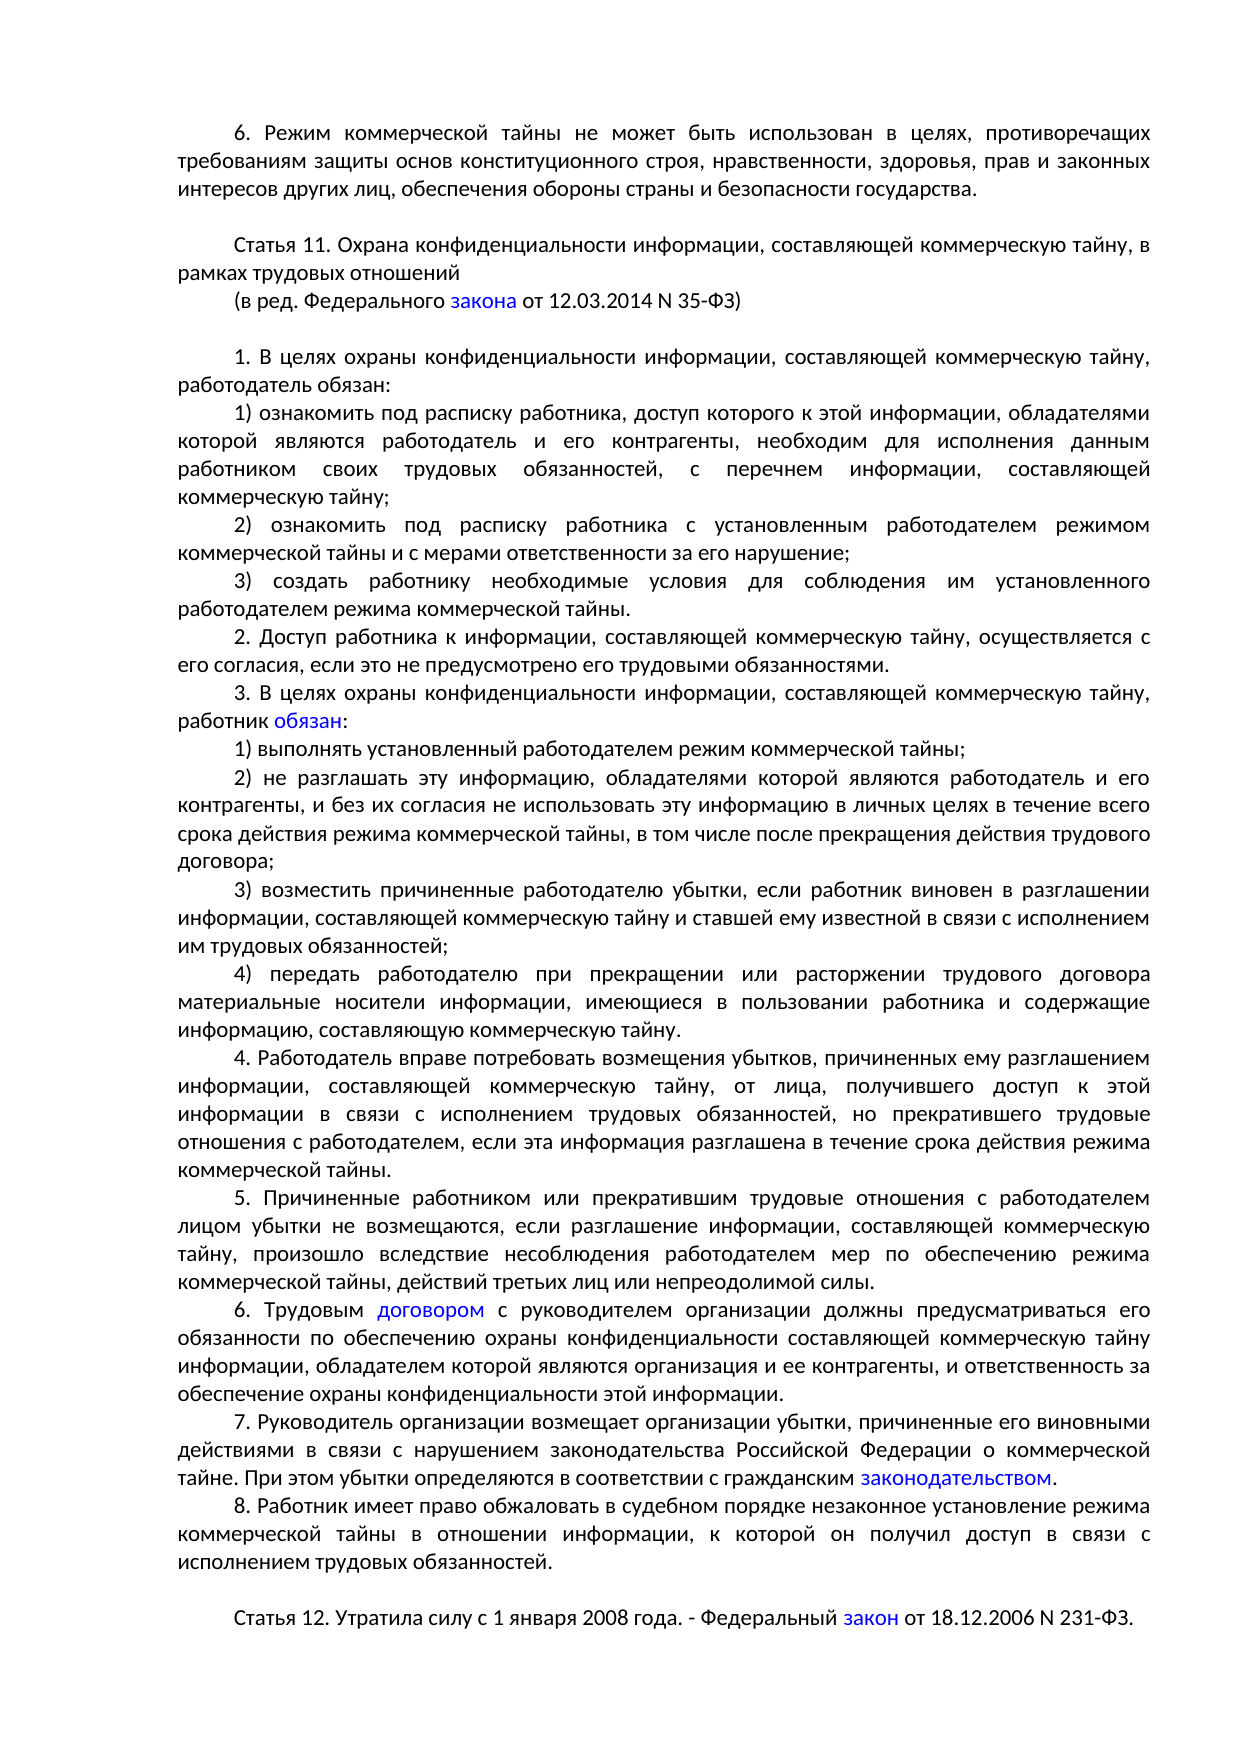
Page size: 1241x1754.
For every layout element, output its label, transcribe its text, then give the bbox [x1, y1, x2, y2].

text 6. Режим коммерческой тайны не может быть использован в целях, противоречащих требованиям защиты основ конституционного строя, нравственности, здоровья, прав и законных интересов других лиц, обеспечения обороны страны и безопасности государства. [177, 118, 1152, 202]
text 7. Руководитель организации возмещает организации убытки, причиненные его виновными действиями в связи с нарушением законодательства Российской Федерации о коммерческой тайне. При этом убытки определяются в соответствии с гражданским законодательством. [177, 1407, 1152, 1491]
text 5. Причиненные работником или прекратившим трудовые отношения с работодателем лицом убытки не возмещаются, если разглашение информации, составляющей коммерческую тайну, произошло вследствие несоблюдения работодателем мер по обеспечению режима коммерческой тайны, действий третьих лиц или непреодолимой силы. [177, 1183, 1152, 1295]
text 1. В целях охраны конфиденциальности информации, составляющей коммерческую тайну, работодатель обязан: [177, 342, 1152, 398]
text 8. Работник имеет право обжаловать в судебном порядке незаконное установление режима коммерческой тайны в отношении информации, к которой он получил доступ в связи с исполнением трудовых обязанностей. [177, 1491, 1152, 1575]
text 1) ознакомить под расписку работника, доступ которого к этой информации, обладателями которой являются работодатель и его контрагенты, необходим для исполнения данным работником своих трудовых обязанностей, с перечнем информации, составляющей коммерческую тайну; [177, 398, 1152, 510]
text 6. Трудовым договором с руководителем организации должны предусматриваться его обязанности по обеспечению охраны конфиденциальности составляющей коммерческую тайну информации, обладателем которой являются организация и ее контрагенты, и ответственность за обеспечение охраны конфиденциальности этой информации. [177, 1295, 1152, 1407]
text 2) ознакомить под расписку работника с установленным работодателем режимом коммерческой тайны и с мерами ответственности за его нарушение; [177, 510, 1152, 566]
text (в ред. Федерального закона от 12.03.2014 N 35-ФЗ) [177, 286, 1152, 314]
text 4. Работодатель вправе потребовать возмещения убытков, причиненных ему разглашением информации, составляющей коммерческую тайну, от лица, получившего доступ к этой информации в связи с исполнением трудовых обязанностей, но прекратившего трудовые отношения с работодателем, если эта информация разглашена в течение срока действия режима коммерческой тайны. [177, 1043, 1152, 1183]
text Статья 11. Охрана конфиденциальности информации, составляющей коммерческую тайну, в рамках трудовых отношений [177, 230, 1152, 286]
text 4) передать работодателю при прекращении или расторжении трудового договора материальные носители информации, имеющиеся в пользовании работника и содержащие информацию, составляющую коммерческую тайну. [177, 959, 1152, 1043]
text 3. В целях охраны конфиденциальности информации, составляющей коммерческую тайну, работник обязан: [177, 678, 1152, 734]
text 2) не разглашать эту информацию, обладателями которой являются работодатель и его контрагенты, и без их согласия не использовать эту информацию в личных целях в течение всего срока действия режима коммерческой тайны, в том числе после прекращения действия трудового договора; [177, 763, 1152, 875]
text 3) создать работнику необходимые условия для соблюдения им установленного работодателем режима коммерческой тайны. [177, 566, 1152, 622]
text 1) выполнять установленный работодателем режим коммерческой тайны; [177, 734, 1152, 763]
text 2. Доступ работника к информации, составляющей коммерческую тайну, осуществляется с его согласия, если это не предусмотрено его трудовыми обязанностями. [177, 622, 1152, 678]
text Статья 12. Утратила силу с 1 января 2008 года. - Федеральный закон от 18.12.2006 N 231-ФЗ. [177, 1603, 1152, 1631]
text 3) возместить причиненные работодателю убытки, если работник виновен в разглашении информации, составляющей коммерческую тайну и ставшей ему известной в связи с исполнением им трудовых обязанностей; [177, 875, 1152, 959]
